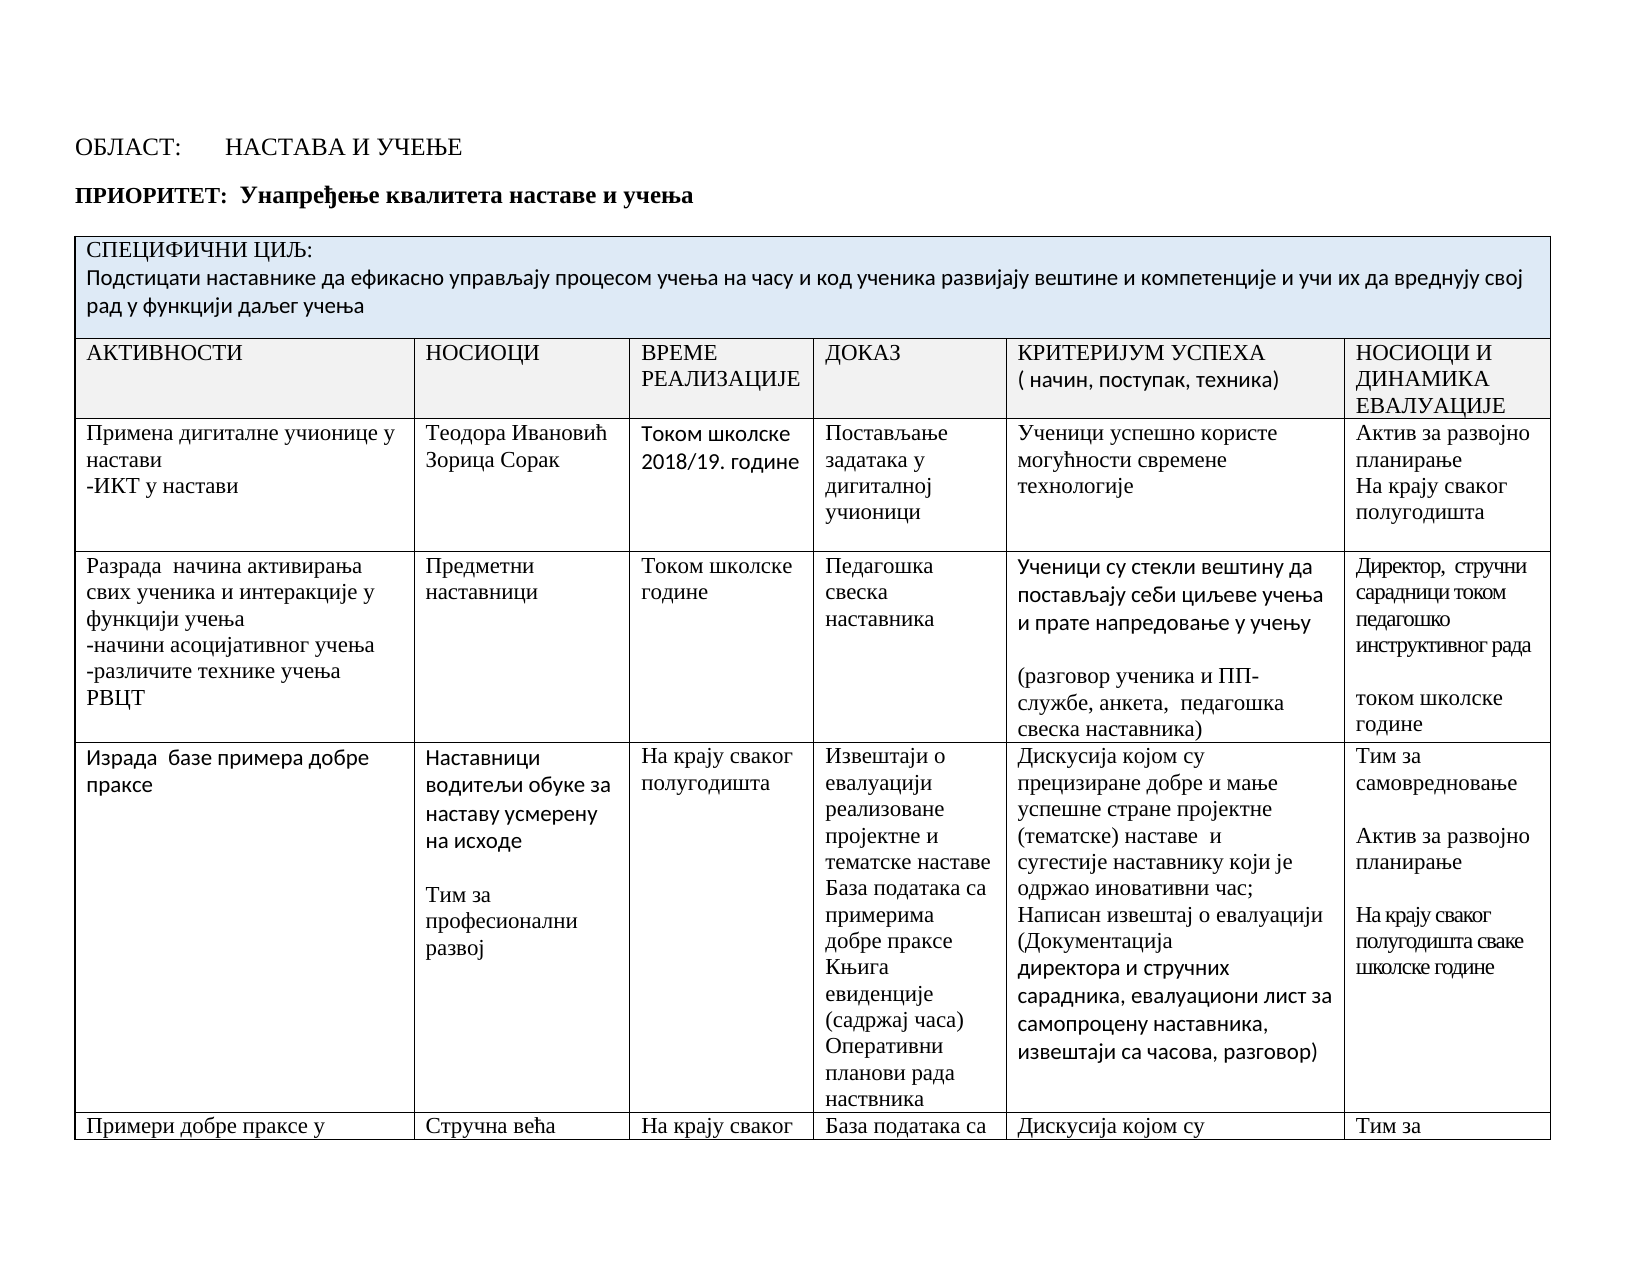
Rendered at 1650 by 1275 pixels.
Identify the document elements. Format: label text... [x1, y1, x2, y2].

table_cell Наставници водитељи обуке за наставу усмерену на исходе Тим за професионални развој [415, 743, 629, 1112]
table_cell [76, 1113, 414, 1139]
table_cell Током школске године [630, 552, 813, 742]
table_cell Током школске 2018/19. године [630, 419, 813, 551]
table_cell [1007, 1113, 1344, 1139]
table_cell Ученици су стекли вештину да постављају себи циљеве учења и прате напредовање у учењу (разговор ученика и ПП-службе, анкета, педагошка свеска наставника) [1007, 552, 1344, 742]
text ПРИОРИТЕТ: Унапређење квалитета наставе и учења [75, 180, 1575, 209]
table_cell Педагошка свеска наставника [814, 552, 1006, 742]
table_cell Тим за самовредновање Актив за развојно планирање На крају сваког полугодишта сваке школске године [1345, 743, 1550, 1112]
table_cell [415, 1113, 629, 1139]
table_cell ВРЕМЕ РЕАЛИЗАЦИЈЕ [630, 339, 813, 418]
table_cell На крају сваког полугодишта [630, 743, 813, 1112]
text ОБЛАСТ: НАСТАВА И УЧЕЊЕ [75, 132, 1575, 161]
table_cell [630, 1113, 813, 1139]
table_cell НОСИОЦИ И ДИНАМИКА ЕВАЛУАЦИЈЕ [1345, 339, 1550, 418]
table_cell Примена дигиталне учионице у настави -ИКТ у настави [76, 419, 414, 551]
table_cell КРИТЕРИЈУМ УСПЕХА ( начин, поступак, техника) [1007, 339, 1344, 418]
table_cell Актив за развојно планирање На крају сваког полугодишта [1345, 419, 1550, 551]
table_cell Дискусија којом су прецизиране добре и мање успешне стране пројектне (тематске) наставе и сугестије наставнику који је одржао иновативни час; Написан извештај о евалуацији (Документација директора и стручних сарадника, евалуациони лист за самопроцену наставника, извештаји са часова, разговор) [1007, 743, 1344, 1112]
table_cell Постављање задатака у дигиталној учионици [814, 419, 1006, 551]
table_cell Теодора Ивановић Зорица Сорак [415, 419, 629, 551]
table_cell АКТИВНОСТИ [76, 339, 414, 418]
table_cell Израда базе примера добре праксе [76, 743, 414, 1112]
table_cell Предметни наставници [415, 552, 629, 742]
table_cell ДОКАЗ [814, 339, 1006, 418]
table_cell Разрада начина активирања свих ученика и интеракције у функцији учења -начини асоцијативног учења -различите технике учења РВЦТ [76, 552, 414, 742]
table_header СПЕЦИФИЧНИ ЦИЉ: Подстицати наставнике да ефикасно управљају процесом учења на часу и код ученика развијају вештине и компетенције и учи их да вреднују свој рад у функцији даљег учења [76, 237, 1550, 338]
table_cell Извештаји о евалуацији реализоване пројектне и тематске наставе База података са примерима добре праксе Књига евиденције (садржај часа) Оперативни планови рада наствника [814, 743, 1006, 1112]
table_cell Ученици успешно користе могућности свремене технологије [1007, 419, 1344, 551]
table_cell Директор, стручни сарадници током педагошко инструктивног рада током школске године [1345, 552, 1550, 742]
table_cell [1345, 1113, 1550, 1139]
table_cell НОСИОЦИ [415, 339, 629, 418]
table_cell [814, 1113, 1006, 1139]
